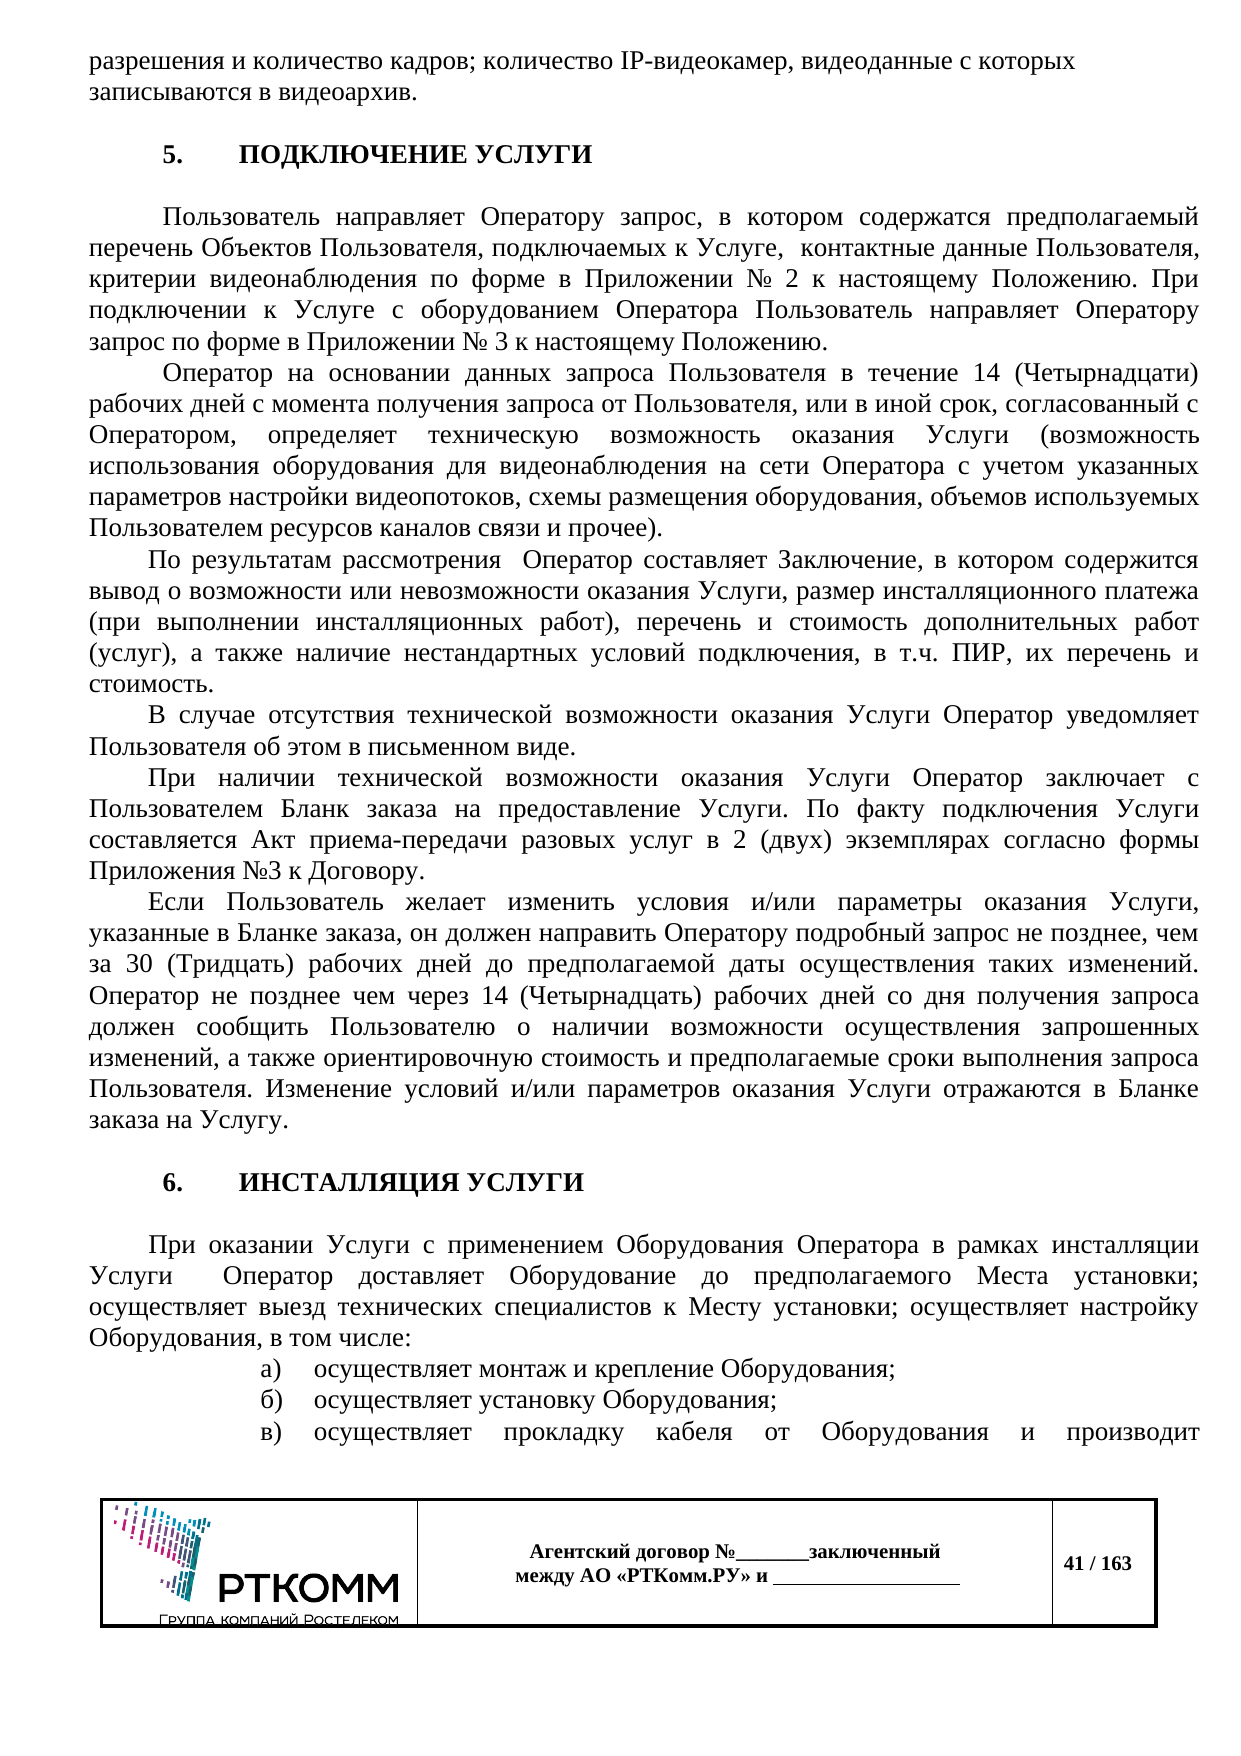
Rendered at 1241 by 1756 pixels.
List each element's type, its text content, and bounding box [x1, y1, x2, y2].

list ПОДКЛЮЧЕНИЕ УСЛУГИ [89, 138, 1201, 169]
text б) осуществляет установку Оборудования; [260, 1384, 1201, 1415]
text При наличии технической возможности оказания Услуги Оператор заключает с Пользователем Бланк заказа на предоставление Услуги. По факту подключения Услуги составляется Акт приема-передачи разовых услуг в 2 (двух) экземплярах согласно формы Приложения №3 к Договору. [89, 761, 1201, 885]
text Пользователь направляет Оператору запрос, в котором содержатся предполагаемый перечень Объектов Пользователя, подключаемых к Услуге, контактные данные Пользователя, критерии видеонаблюдения по форме в Приложении № 2 к настоящему Положению. При подключении к Услуге с оборудованием Оператора Пользователь направляет Оператору запрос по форме в Приложении № 3 к настоящему Положению. [89, 200, 1201, 356]
text в) осуществляет прокладку кабеля от Оборудования и производит подключение Оборудования; [260, 1415, 1201, 1446]
text Если Пользователь желает изменить условия и/или параметры оказания Услуги, указанные в Бланке заказа, он должен направить Оператору подробный запрос не позднее, чем за 30 (Тридцать) рабочих дней до предполагаемой даты осуществления таких изменений. Оператор не позднее чем через 14 (Четырнадцать) рабочих дней со дня получения запроса должен сообщить Пользователю о наличии возможности осуществления запрошенных изменений, а также ориентировочную стоимость и предполагаемые сроки выполнения запроса Пользователя. Изменение условий и/или параметров оказания Услуги отражаются в Бланке заказа на Услугу. [89, 885, 1201, 1134]
text a) осуществляет монтаж и крепление Оборудования; [260, 1352, 1201, 1384]
text При оказании Услуги с применением Оборудования Оператора в рамках инсталляции Услуги Оператор доставляет Оборудование до предполагаемого Места установки; осуществляет выезд технических специалистов к Месту установки; осуществляет настройку Оборудования, в том числе: [89, 1228, 1201, 1352]
text Оператор на основании данных запроса Пользователя в течение 14 (Четырнадцати) рабочих дней с момента получения запроса от Пользователя, или в иной срок, согласованный с Оператором, определяет техническую возможность оказания Услуги (возможность использования оборудования для видеонаблюдения на сети Оператора с учетом указанных параметров настройки видеопотоков, схемы размещения оборудования, объемов используемых Пользователем ресурсов каналов связи и прочее). [89, 356, 1201, 543]
text По результатам рассмотрения Оператор составляет Заключение, в котором содержится вывод о возможности или невозможности оказания Услуги, размер инсталляционного платежа (при выполнении инсталляционных работ), перечень и стоимость дополнительных работ (услуг), а также наличие нестандартных условий подключения, в т.ч. ПИР, их перечень и стоимость. [89, 543, 1201, 698]
text В случае отсутствия технической возможности оказания Услуги Оператор уведомляет Пользователя об этом в письменном виде. [89, 698, 1201, 761]
picture [113, 1501, 398, 1625]
list ИНСТАЛЛЯЦИЯ УСЛУГИ [89, 1166, 1201, 1197]
